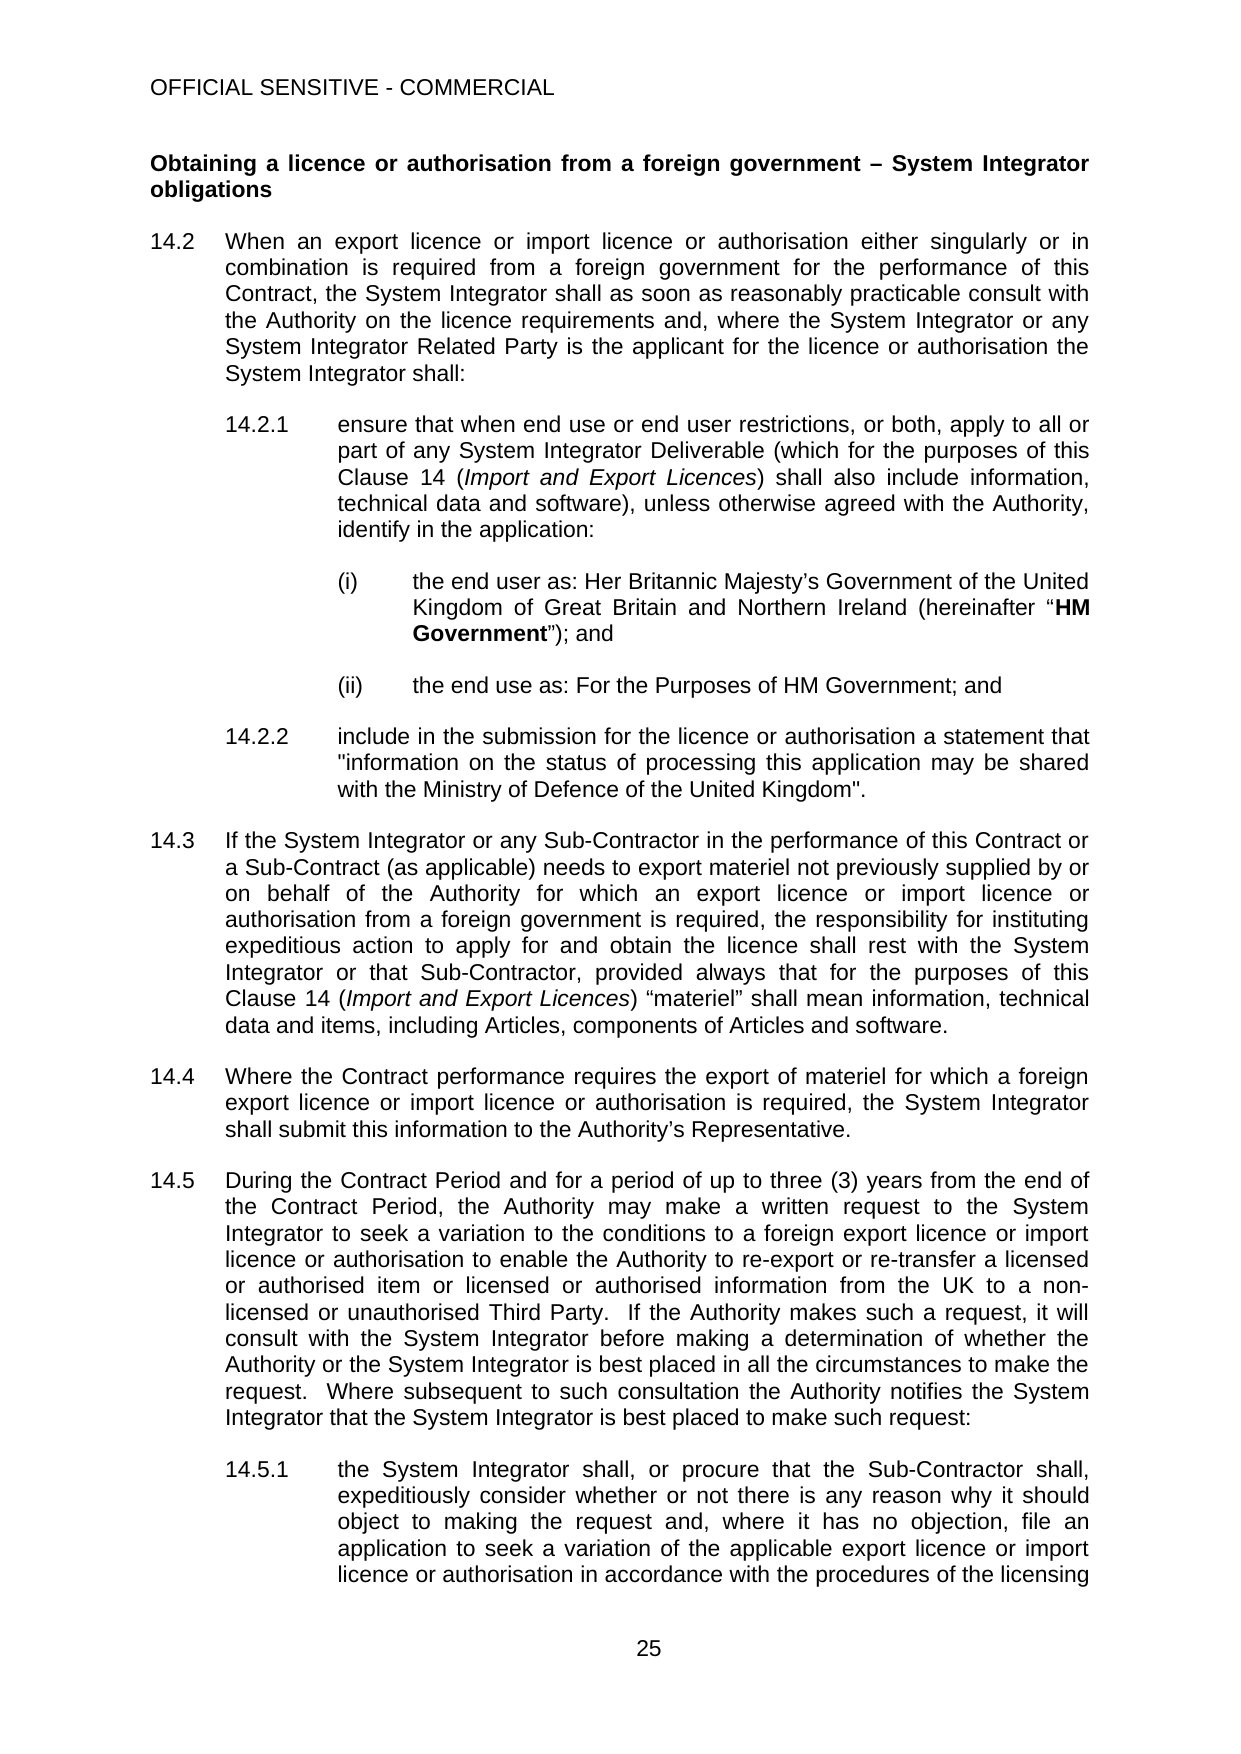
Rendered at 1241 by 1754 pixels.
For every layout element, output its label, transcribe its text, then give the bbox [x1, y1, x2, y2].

subtitle If the System Integrator or any Sub-Contractor in the performance of this Contract or a Sub-Contract (as applicable) needs to export materiel not previously supplied by or on behalf of the Authority for which an export licence or import licence or authorisation from a foreign government is required, the responsibility for instituting expeditious action to apply for and obtain the licence shall rest with the System Integrator or that Sub-Contractor, provided always that for the purposes of this Clause 14 (Import and Export Licences) “materiel” shall mean information, technical data and items, including Articles, components of Articles and software. [150, 827, 1090, 1038]
subtitle Where the Contract performance requires the export of materiel for which a foreign export licence or import licence or authorisation is required, the System Integrator shall submit this information to the Authority’s Representative. [150, 1063, 1090, 1142]
subtitle When an export licence or import licence or authorisation either singularly or in combination is required from a foreign government for the performance of this Contract, the System Integrator shall as soon as reasonably practicable consult with the Authority on the licence requirements and, where the System Integrator or any System Integrator Related Party is the applicant for the licence or authorisation the System Integrator shall: [150, 228, 1090, 386]
subtitle During the Contract Period and for a period of up to three (3) years from the end of the Contract Period, the Authority may make a written request to the System Integrator to seek a variation to the conditions to a foreign export licence or import licence or authorisation to enable the Authority to re-export or re-transfer a licensed or authorised item or licensed or authorised information from the UK to a non-licensed or unauthorised Third Party. If the Authority makes such a request, it will consult with the System Integrator before making a determination of whether the Authority or the System Integrator is best placed in all the circumstances to make the request. Where subsequent to such consultation the Authority notifies the System Integrator that the System Integrator is best placed to make such request: [150, 1167, 1090, 1431]
text Obtaining a licence or authorisation from a foreign government – System Integrator obligations [150, 150, 1090, 203]
subtitle the end use as: For the Purposes of HM Government; and [337, 672, 1090, 698]
subtitle include in the submission for the licence or authorisation a statement that "information on the status of processing this application may be shared with the Ministry of Defence of the United Kingdom". [225, 723, 1090, 802]
subtitle ensure that when end use or end user restrictions, or both, apply to all or part of any System Integrator Deliverable (which for the purposes of this Clause 14 (Import and Export Licences) shall also include information, technical data and software), unless otherwise agreed with the Authority, identify in the application: [225, 411, 1090, 543]
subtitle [225, 1456, 1090, 1587]
subtitle the end user as: Her Britannic Majesty’s Government of the United Kingdom of Great Britain and Northern Ireland (hereinafter “HM Government”); and [337, 568, 1090, 647]
